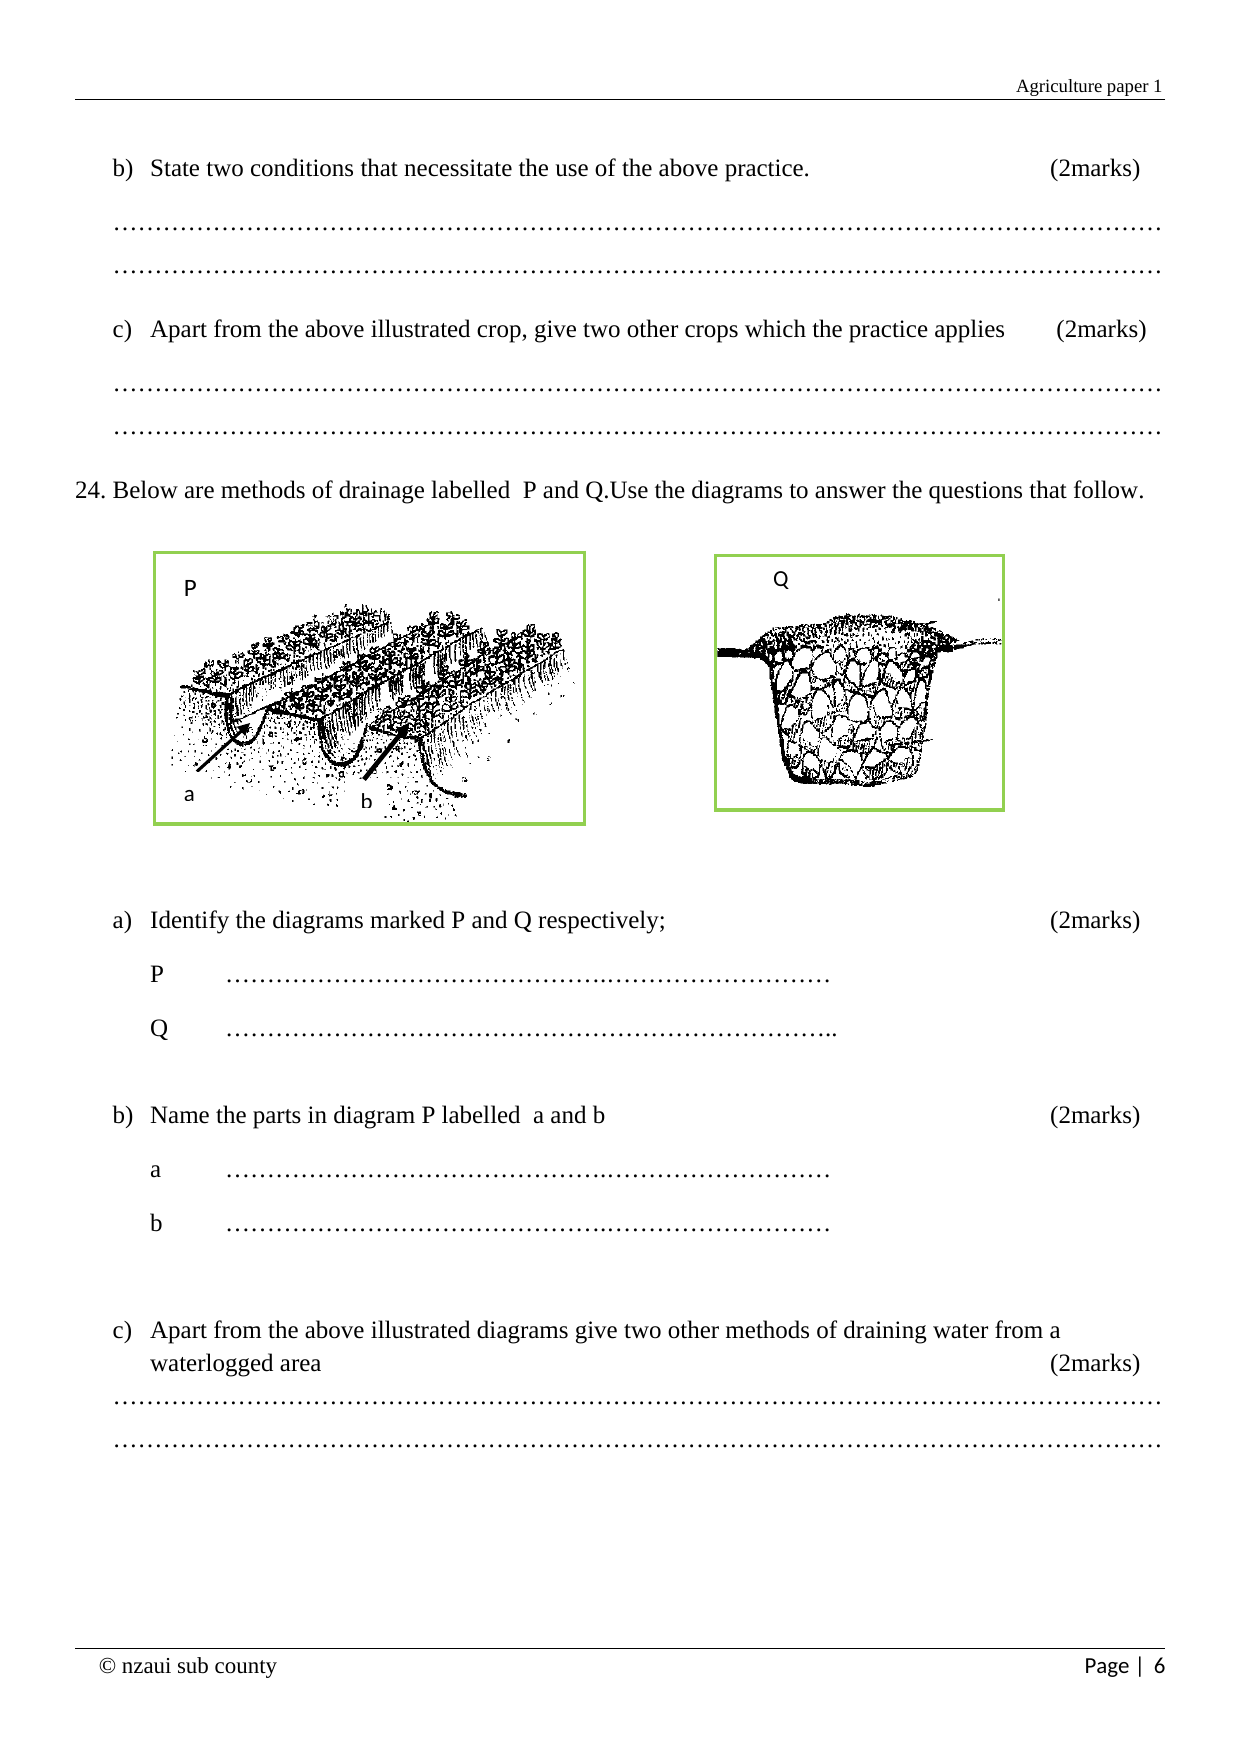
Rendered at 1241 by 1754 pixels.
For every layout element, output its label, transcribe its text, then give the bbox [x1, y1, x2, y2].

list ……………………………………………………………………………………………………………… [112, 368, 1165, 397]
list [112, 207, 1165, 236]
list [112, 251, 1165, 279]
text a ……………………………………….……………………… [75, 1154, 1165, 1183]
text 24. Below are methods of drainage labelled P and Q.Use the diagrams to answer the questions that follow. [75, 475, 1165, 504]
text c) Apart from the above illustrated crop, give two other crops which the practice applies (2marks) [75, 314, 1165, 343]
list waterlogged area (2marks) [112, 1348, 1165, 1377]
list Apart from the above illustrated diagrams give two other methods of draining water from a [112, 1315, 1165, 1343]
text b) Name the parts in diagram P labelled a and b (2marks) [75, 1100, 1165, 1129]
text b ……………………………………….……………………… [75, 1208, 1165, 1237]
picture [717, 557, 1002, 808]
text b) State two conditions that necessitate the use of the above practice. (2marks) [75, 153, 1165, 182]
text P ……………………………………….……………………… [75, 959, 1165, 988]
text a) Identify the diagrams marked P and Q respectively; (2marks) [75, 906, 1165, 934]
list ……………………………………………………………………………………………………………… [112, 1381, 1165, 1409]
list ……………………………………………………………………………………………………………… [112, 411, 1165, 440]
text Q ……………………………………………………………….. [75, 1013, 1165, 1075]
picture [156, 554, 583, 822]
list ……………………………………………………………………………………………………………… [112, 1424, 1165, 1453]
